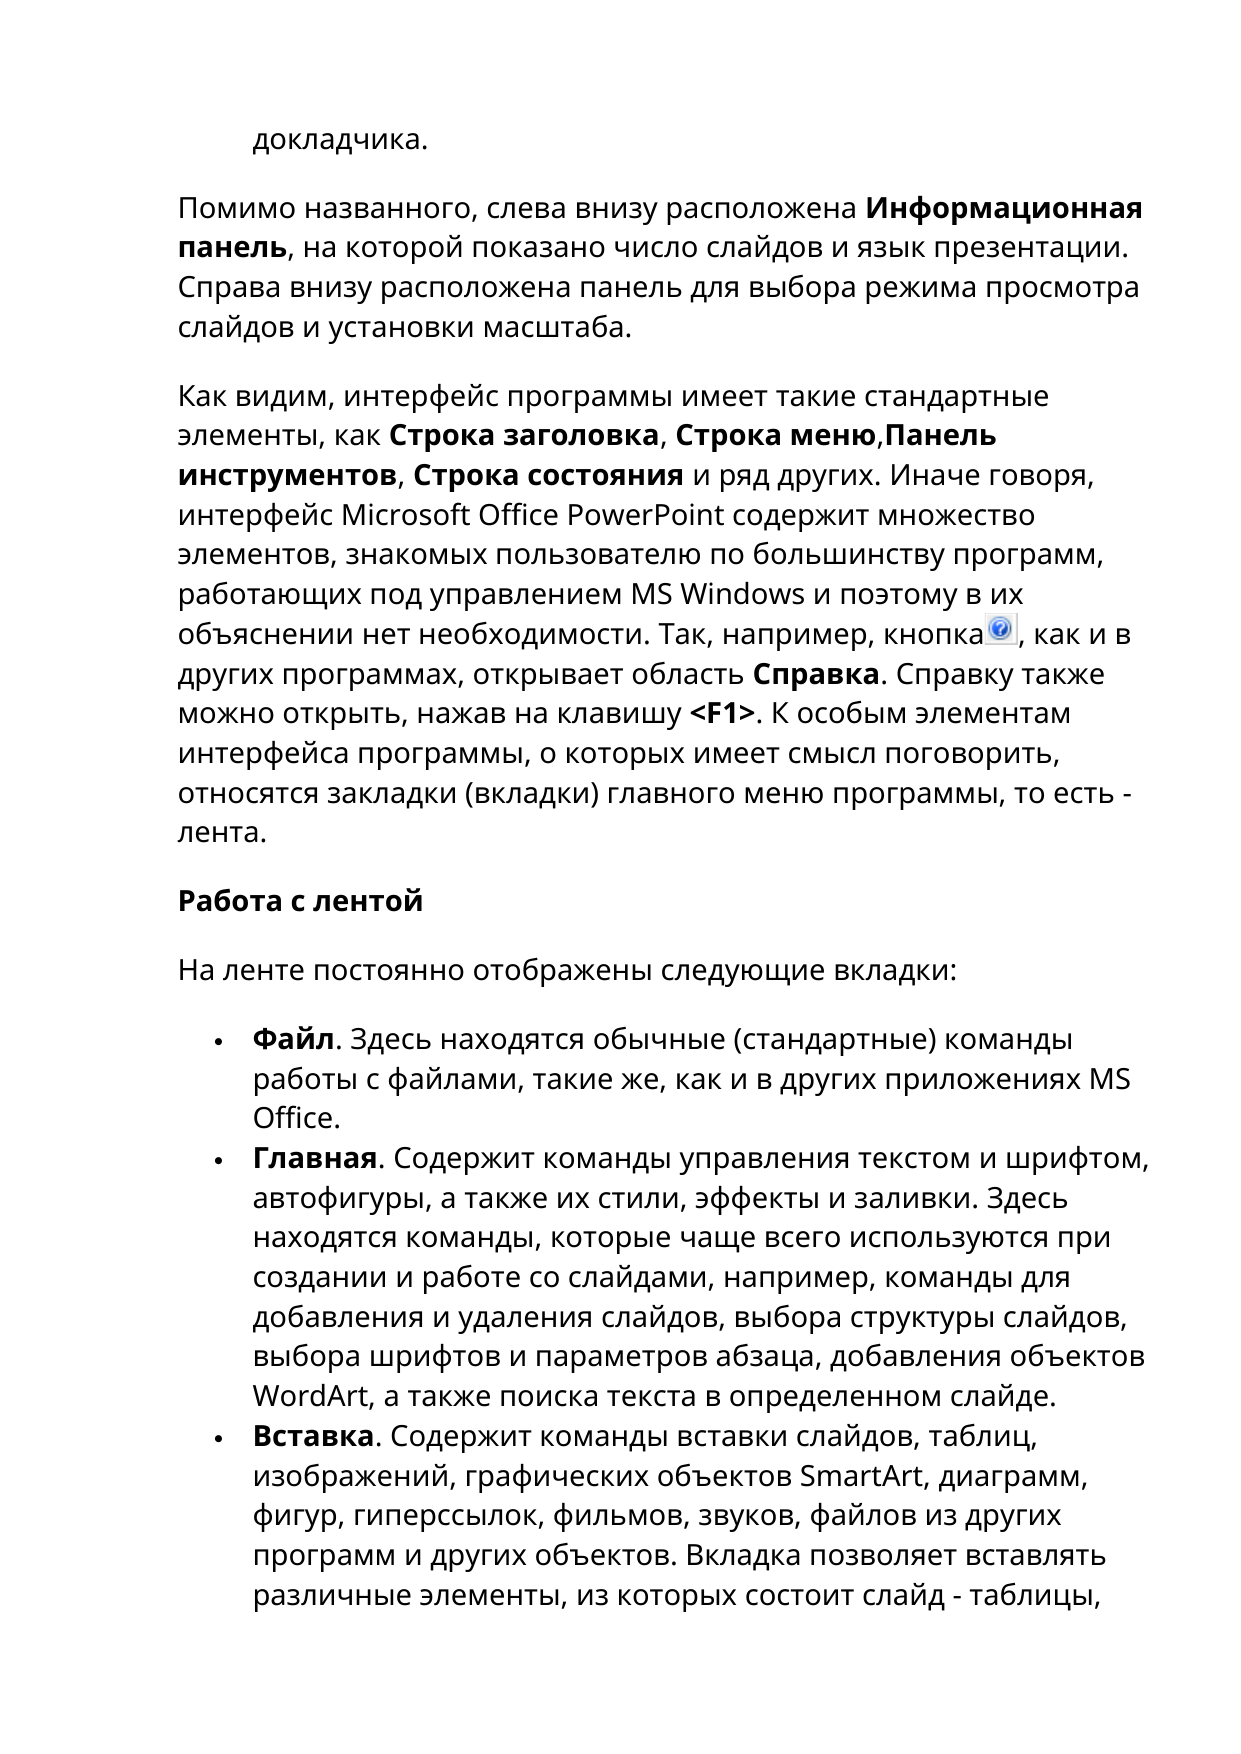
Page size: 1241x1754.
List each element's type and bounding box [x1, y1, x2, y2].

picture [984, 613, 1018, 645]
table_header [177, 118, 1152, 1613]
